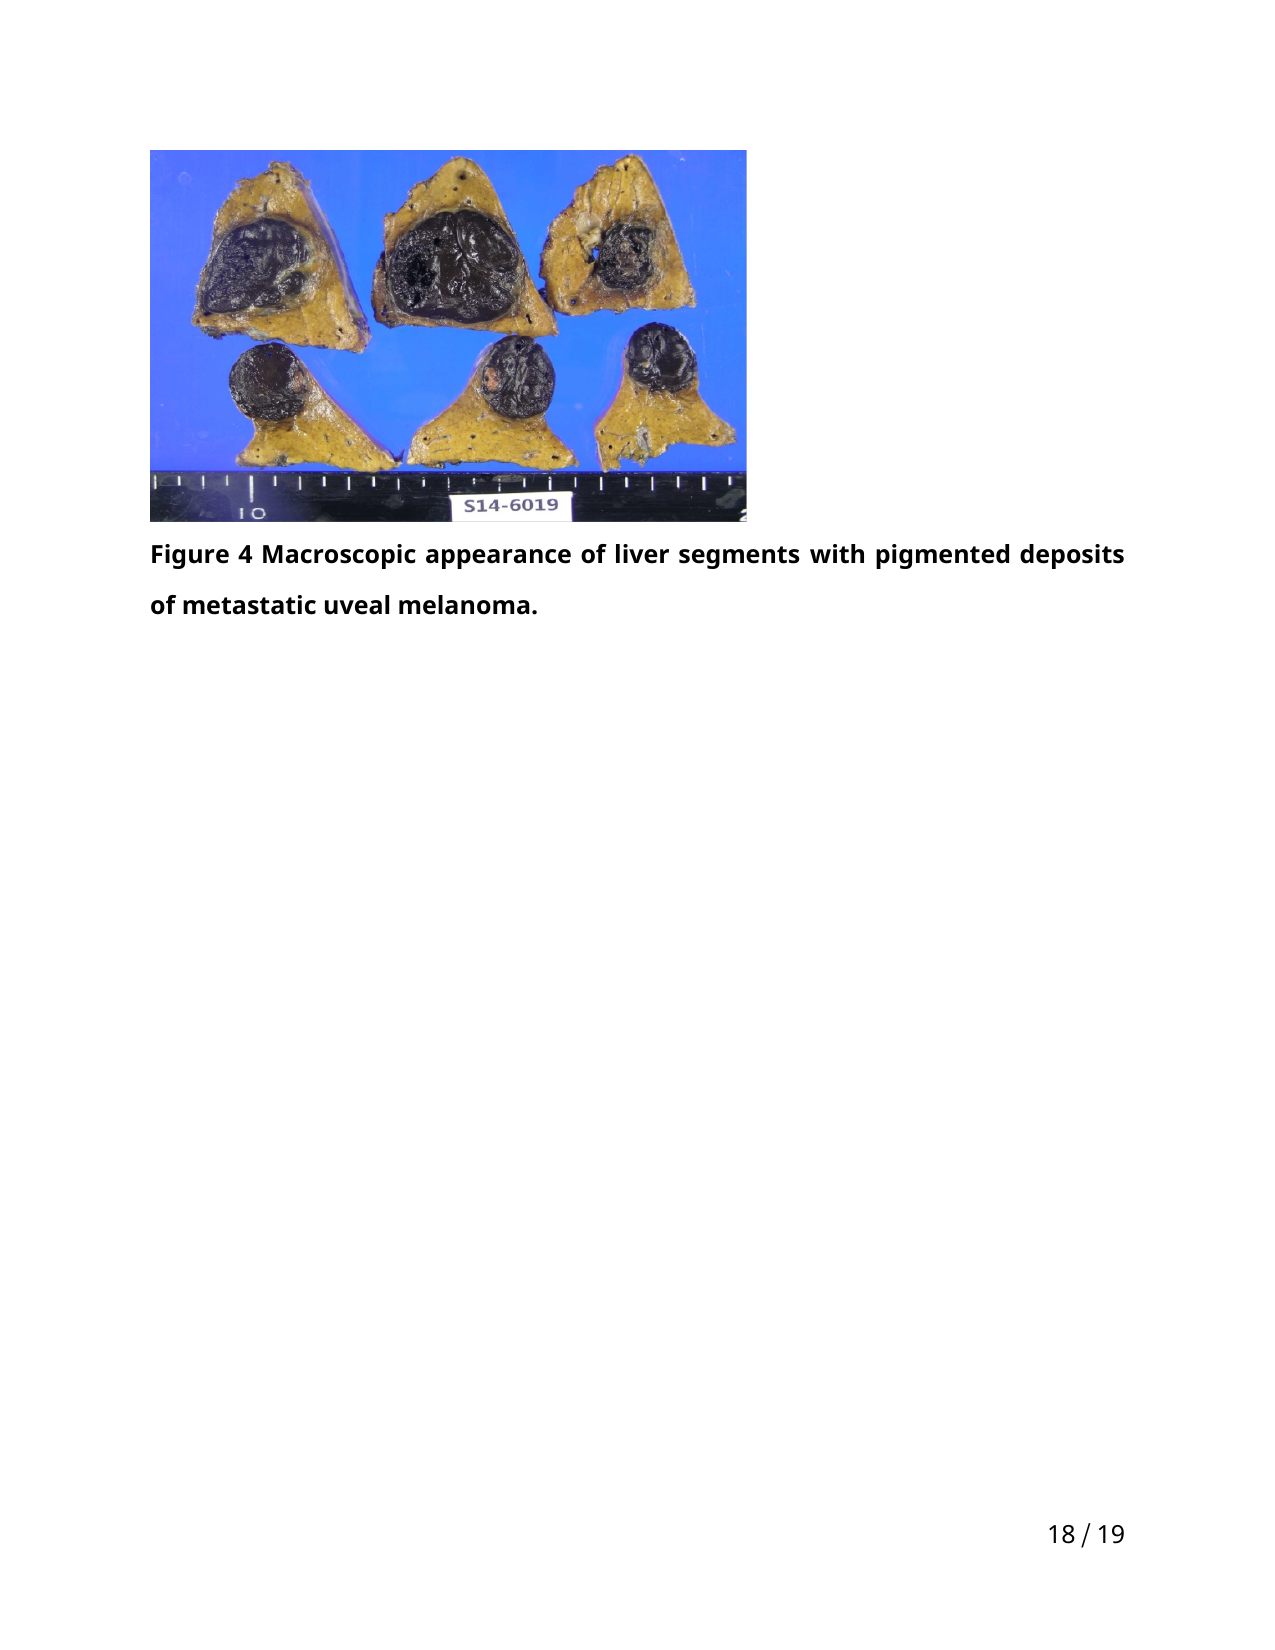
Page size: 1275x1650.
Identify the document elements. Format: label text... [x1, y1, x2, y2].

picture [150, 150, 747, 522]
text Figure 4 Macroscopic appearance of liver segments with pigmented deposits of metastatic uveal melanoma. [150, 536, 1125, 622]
